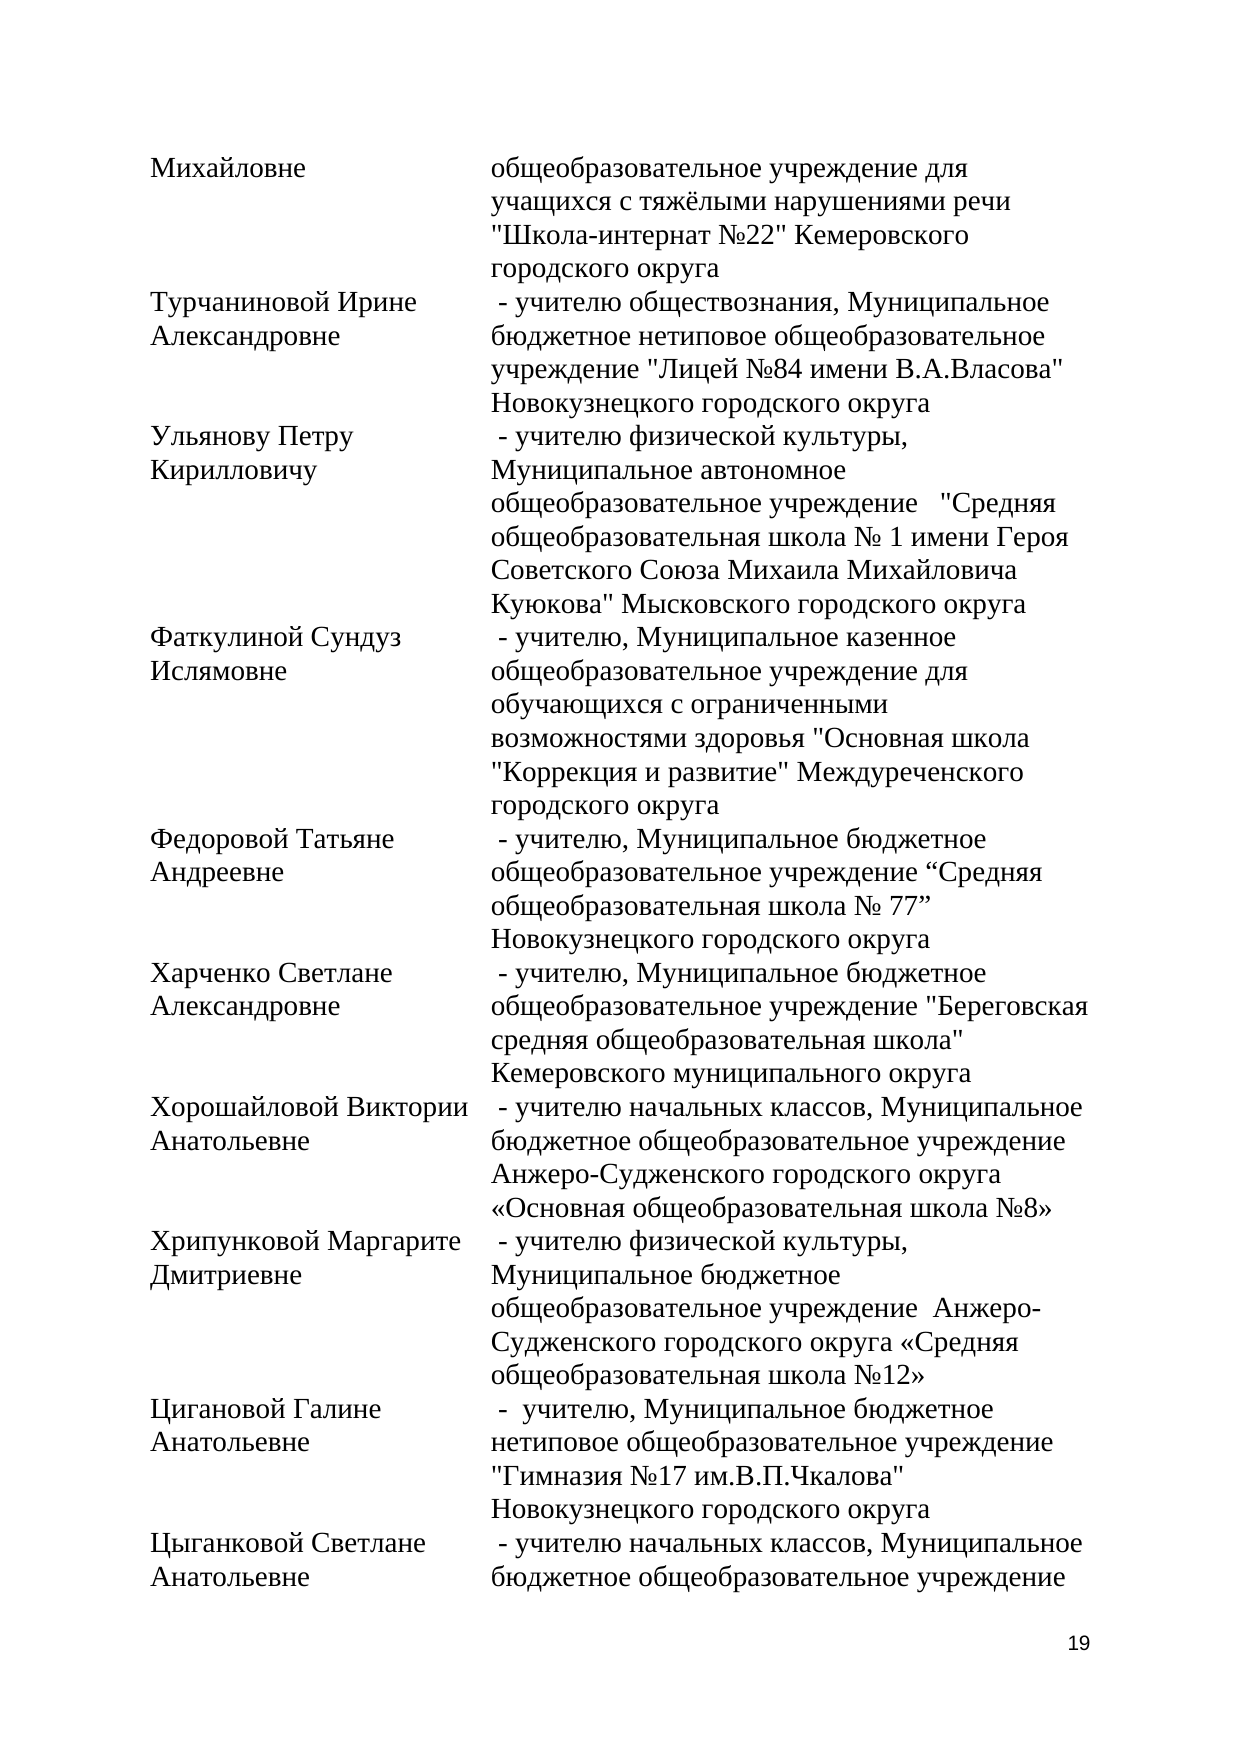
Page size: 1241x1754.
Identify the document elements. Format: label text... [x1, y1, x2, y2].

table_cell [149, 150, 489, 284]
table_cell Харченко Светлане Александровне [149, 955, 489, 1089]
table_cell - учителю, Муниципальное бюджетное нетиповое общеобразовательное учреждение "Гимназия №17 им.В.П.Чкалова" Новокузнецкого городского округа [490, 1391, 1091, 1525]
table_cell - учителю, Муниципальное бюджетное общеобразовательное учреждение "Береговская средняя общеобразовательная школа" Кемеровского муниципального округа [490, 955, 1091, 1089]
table_cell Турчаниновой Ирине Александровне [149, 284, 489, 418]
table_cell Цигановой Галине Анатольевне [149, 1391, 489, 1525]
table_cell Федоровой Татьяне Андреевне [149, 821, 489, 955]
table_cell - учителю физической культуры, Муниципальное бюджетное общеобразовательное учреждение Анжеро-Судженского городского округа «Средняя общеобразовательная школа №12» [490, 1223, 1091, 1391]
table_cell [490, 1525, 1091, 1592]
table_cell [490, 150, 1091, 284]
table_cell Хорошайловой Виктории Анатольевне [149, 1089, 489, 1223]
table_cell Хрипунковой Маргарите Дмитриевне [149, 1223, 489, 1391]
table_cell Фаткулиной Сундуз Ислямовне [149, 620, 489, 821]
table_cell - учителю обществознания, Муниципальное бюджетное нетиповое общеобразовательное учреждение "Лицей №84 имени В.А.Власова" Новокузнецкого городского округа [490, 284, 1091, 418]
table_cell - учителю, Муниципальное казенное общеобразовательное учреждение для обучающихся с ограниченными возможностями здоровья "Основная школа "Коррекция и развитие" Междуреченского городского округа [490, 620, 1091, 821]
table_cell Ульянову Петру Кирилловичу [149, 418, 489, 619]
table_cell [149, 1525, 489, 1592]
table_cell - учителю физической культуры, Муниципальное автономное общеобразовательное учреждение "Средняя общеобразовательная школа № 1 имени Героя Советского Союза Михаила Михайловича Куюкова" Мысковского городского округа [490, 418, 1091, 619]
table_cell - учителю, Муниципальное бюджетное общеобразовательное учреждение “Средняя общеобразовательная школа № 77” Новокузнецкого городского округа [490, 821, 1091, 955]
